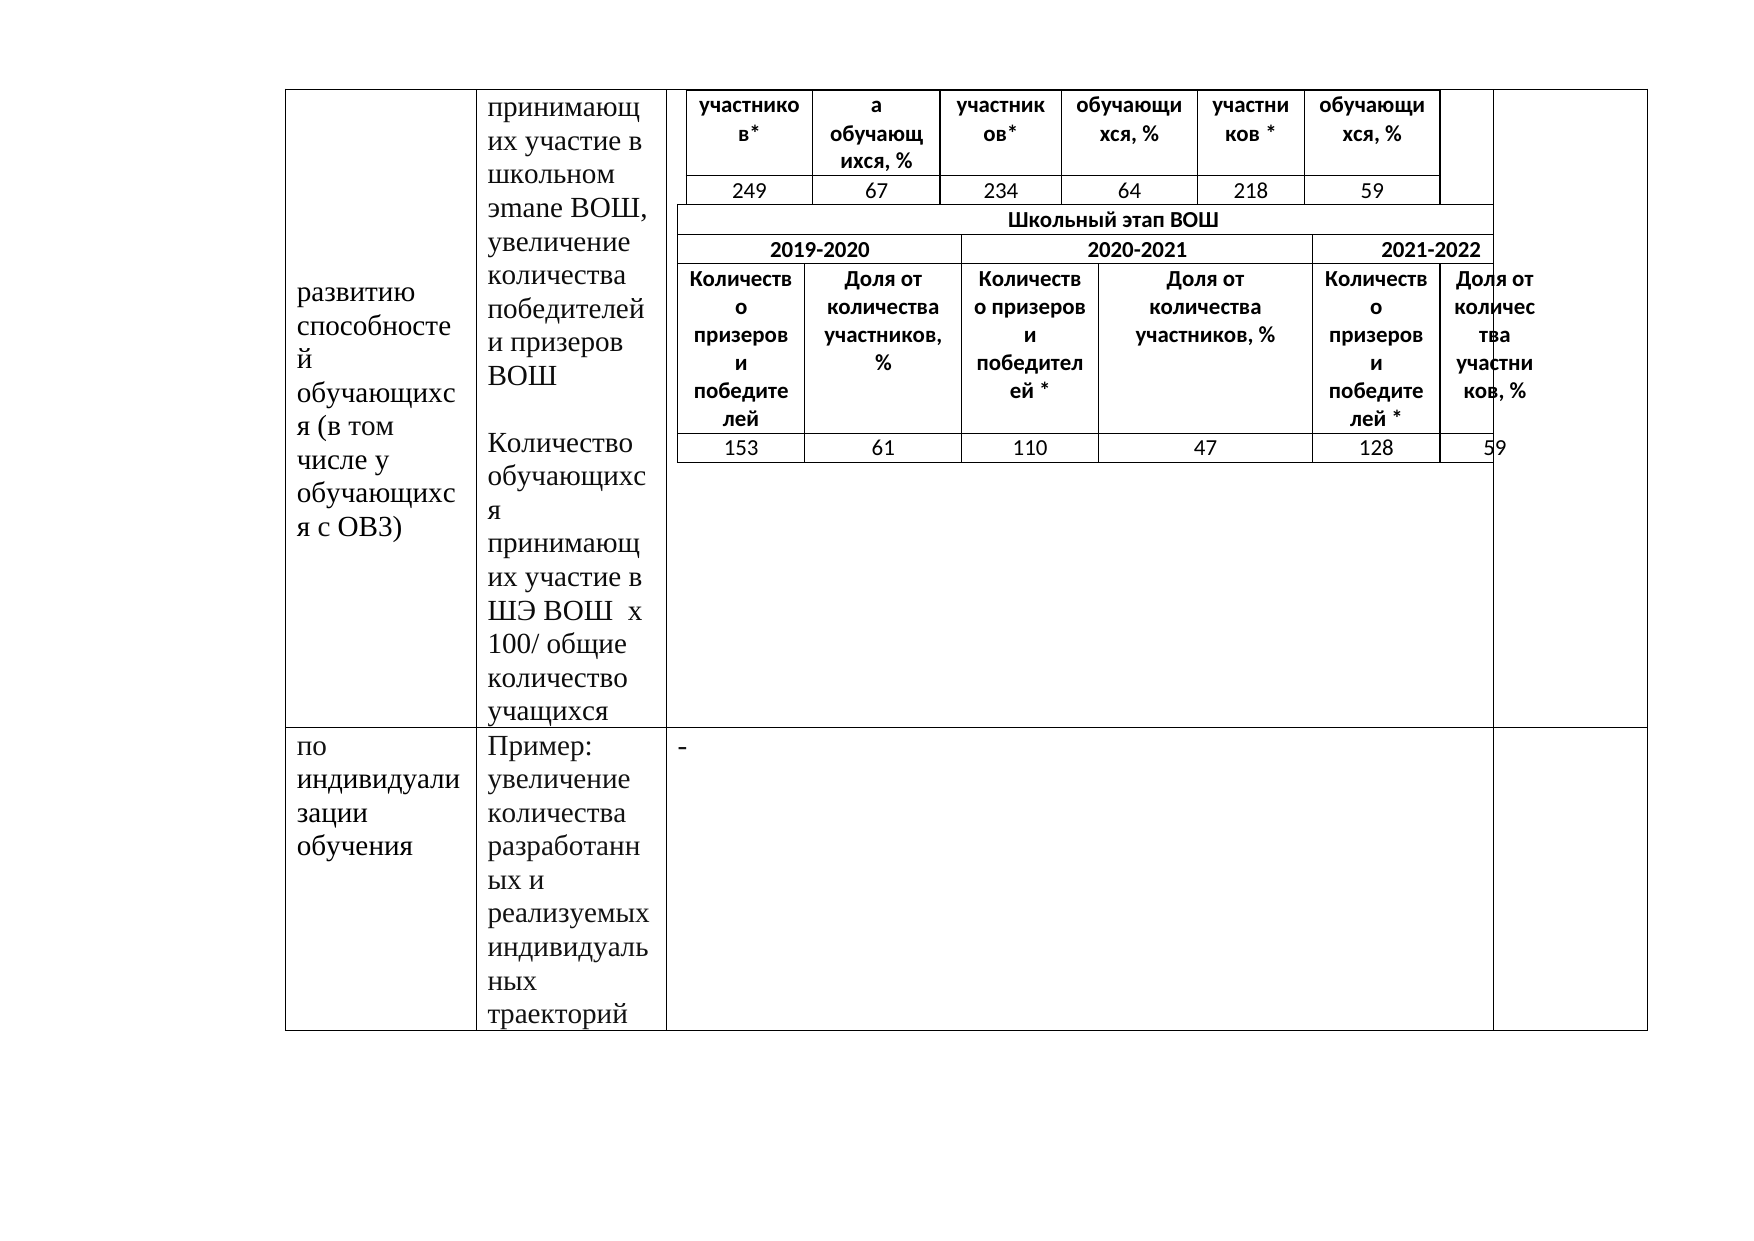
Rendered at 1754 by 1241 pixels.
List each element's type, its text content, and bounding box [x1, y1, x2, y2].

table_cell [477, 728, 666, 1030]
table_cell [286, 90, 476, 727]
table_cell - [667, 728, 1493, 1030]
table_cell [477, 90, 666, 727]
table_cell [667, 90, 1493, 727]
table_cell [286, 728, 476, 1030]
table_cell [1494, 90, 1647, 727]
table_cell [1494, 728, 1647, 1030]
